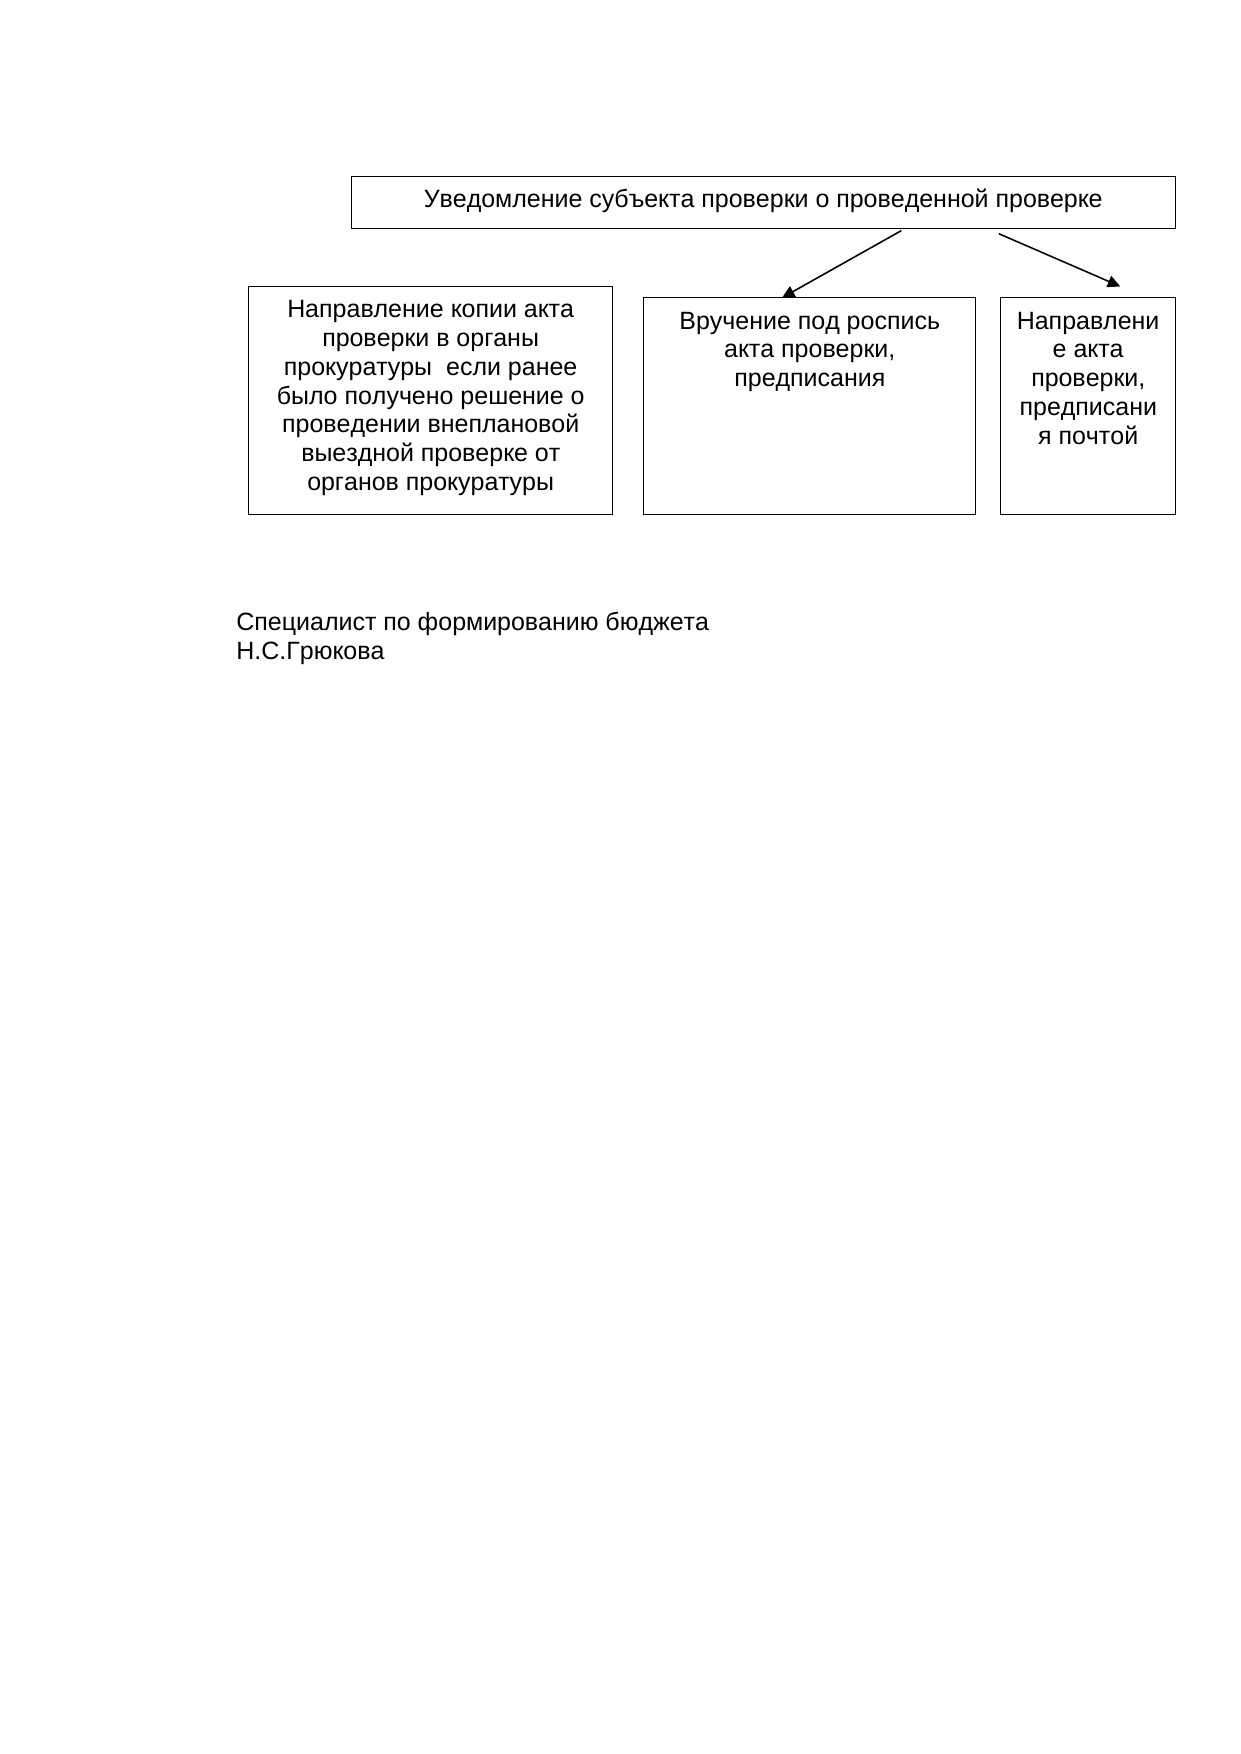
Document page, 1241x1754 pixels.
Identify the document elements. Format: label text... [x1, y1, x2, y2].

text Н.С.Грюкова [177, 636, 1181, 664]
text Специалист по формированию бюджета [177, 607, 1181, 636]
